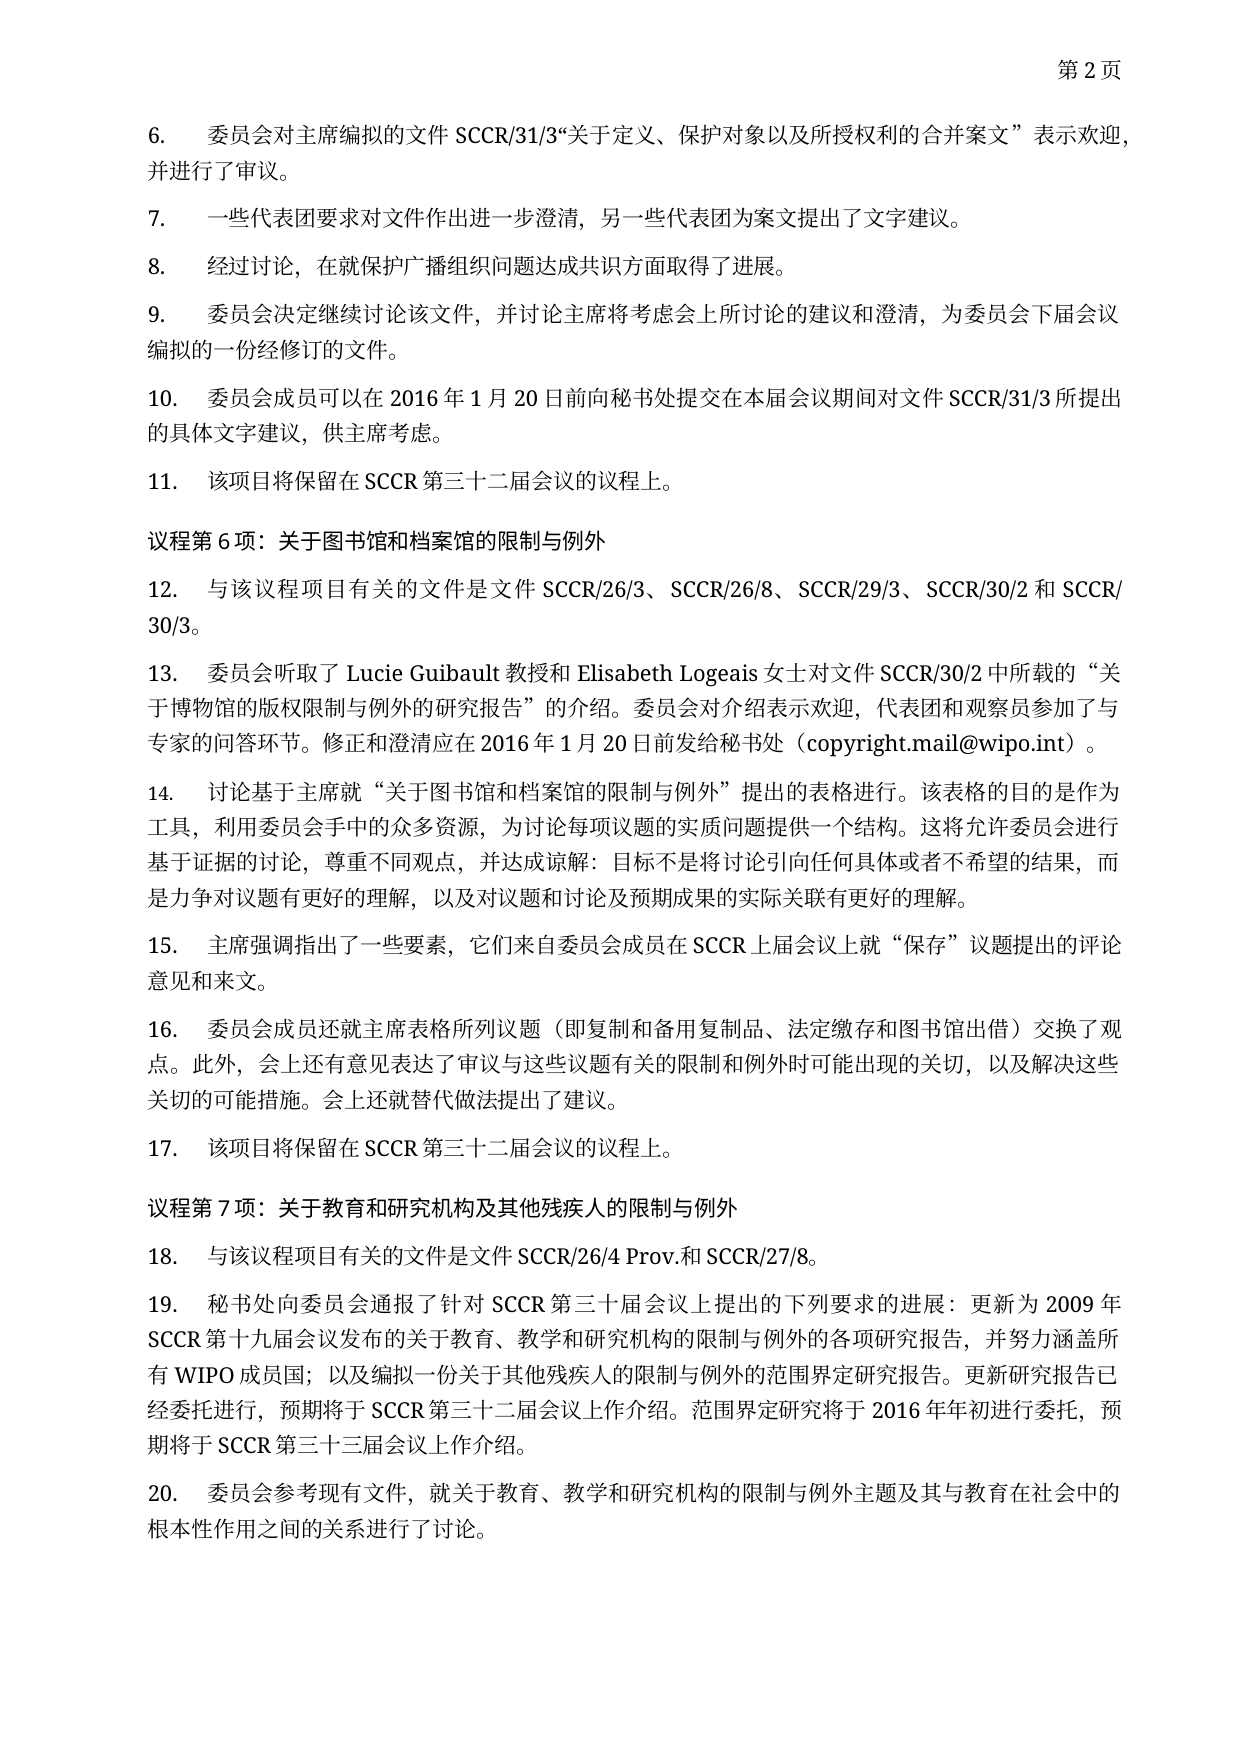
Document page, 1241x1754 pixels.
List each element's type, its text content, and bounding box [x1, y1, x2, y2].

list 讨论基于主席就“关于图书馆和档案馆的限制与例外”提出的表格进行。该表格的目的是作为工具，利用委员会手中的众多资源，为讨论每项议题的实质问题提供一个结构。这将允许委员会进行基于证据的讨论，尊重不同观点，并达成谅解：目标不是将讨论引向任何具体或者不希望的结果，而是力争对议题有更好的理解，以及对议题和讨论及预期成果的实际关联有更好的理解。 [148, 771, 1122, 912]
list 主席强调指出了一些要素，它们来自委员会成员在SCCR上届会议上就“保存”议题提出的评论意见和来文。 [148, 925, 1122, 996]
list 委员会对主席编拟的文件SCCR/31/3“关于定义、保护对象以及所授权利的合并案文”表示欢迎，并进行了审议。 [148, 114, 1122, 185]
list 与该议程项目有关的文件是文件SCCR/26/3、SCCR/26/8、SCCR/29/3、SCCR/30/2和SCCR/30/3。 [148, 569, 1122, 639]
list 经过讨论，在就保护广播组织问题达成共识方面取得了进展。 [148, 246, 1122, 281]
text 议程第7项：关于教育和研究机构及其他残疾人的限制与例外 [148, 1187, 1122, 1223]
list 与该议程项目有关的文件是文件SCCR/26/4 Prov.和SCCR/27/8。 [148, 1235, 1122, 1271]
list 该项目将保留在SCCR第三十二届会议的议程上。 [148, 1127, 1122, 1162]
list 秘书处向委员会通报了针对SCCR第三十届会议上提出的下列要求的进展：更新为2009年SCCR第十九届会议发布的关于教育、教学和研究机构的限制与例外的各项研究报告，并努力涵盖所有WIPO成员国；以及编拟一份关于其他残疾人的限制与例外的范围界定研究报告。更新研究报告已经委托进行，预期将于SCCR第三十二届会议上作介绍。范围界定研究将于2016年年初进行委托，预期将于SCCR第三十三届会议上作介绍。 [148, 1283, 1122, 1460]
text 议程第6项：关于图书馆和档案馆的限制与例外 [148, 521, 1122, 556]
list 委员会成员还就主席表格所列议题（即复制和备用复制品、法定缴存和图书馆出借）交换了观点。此外，会上还有意见表达了审议与这些议题有关的限制和例外时可能出现的关切，以及解决这些关切的可能措施。会上还就替代做法提出了建议。 [148, 1008, 1122, 1114]
list 委员会决定继续讨论该文件，并讨论主席将考虑会上所讨论的建议和澄清，为委员会下届会议编拟的一份经修订的文件。 [148, 294, 1122, 364]
list 该项目将保留在SCCR第三十二届会议的议程上。 [148, 460, 1122, 496]
list 委员会参考现有文件，就关于教育、教学和研究机构的限制与例外主题及其与教育在社会中的根本性作用之间的关系进行了讨论。 [148, 1473, 1122, 1544]
list 一些代表团要求对文件作出进一步澄清，另一些代表团为案文提出了文字建议。 [148, 198, 1122, 233]
list 委员会听取了Lucie Guibault教授和Elisabeth Logeais女士对文件SCCR/30/2中所载的“关于博物馆的版权限制与例外的研究报告”的介绍。委员会对介绍表示欢迎，代表团和观察员参加了与专家的问答环节。修正和澄清应在2016年1月20日前发给秘书处（copyright.mail@wipo.int）。 [148, 652, 1122, 758]
list 委员会成员可以在2016年1月20日前向秘书处提交在本届会议期间对文件SCCR/31/3所提出的具体文字建议，供主席考虑。 [148, 377, 1122, 448]
